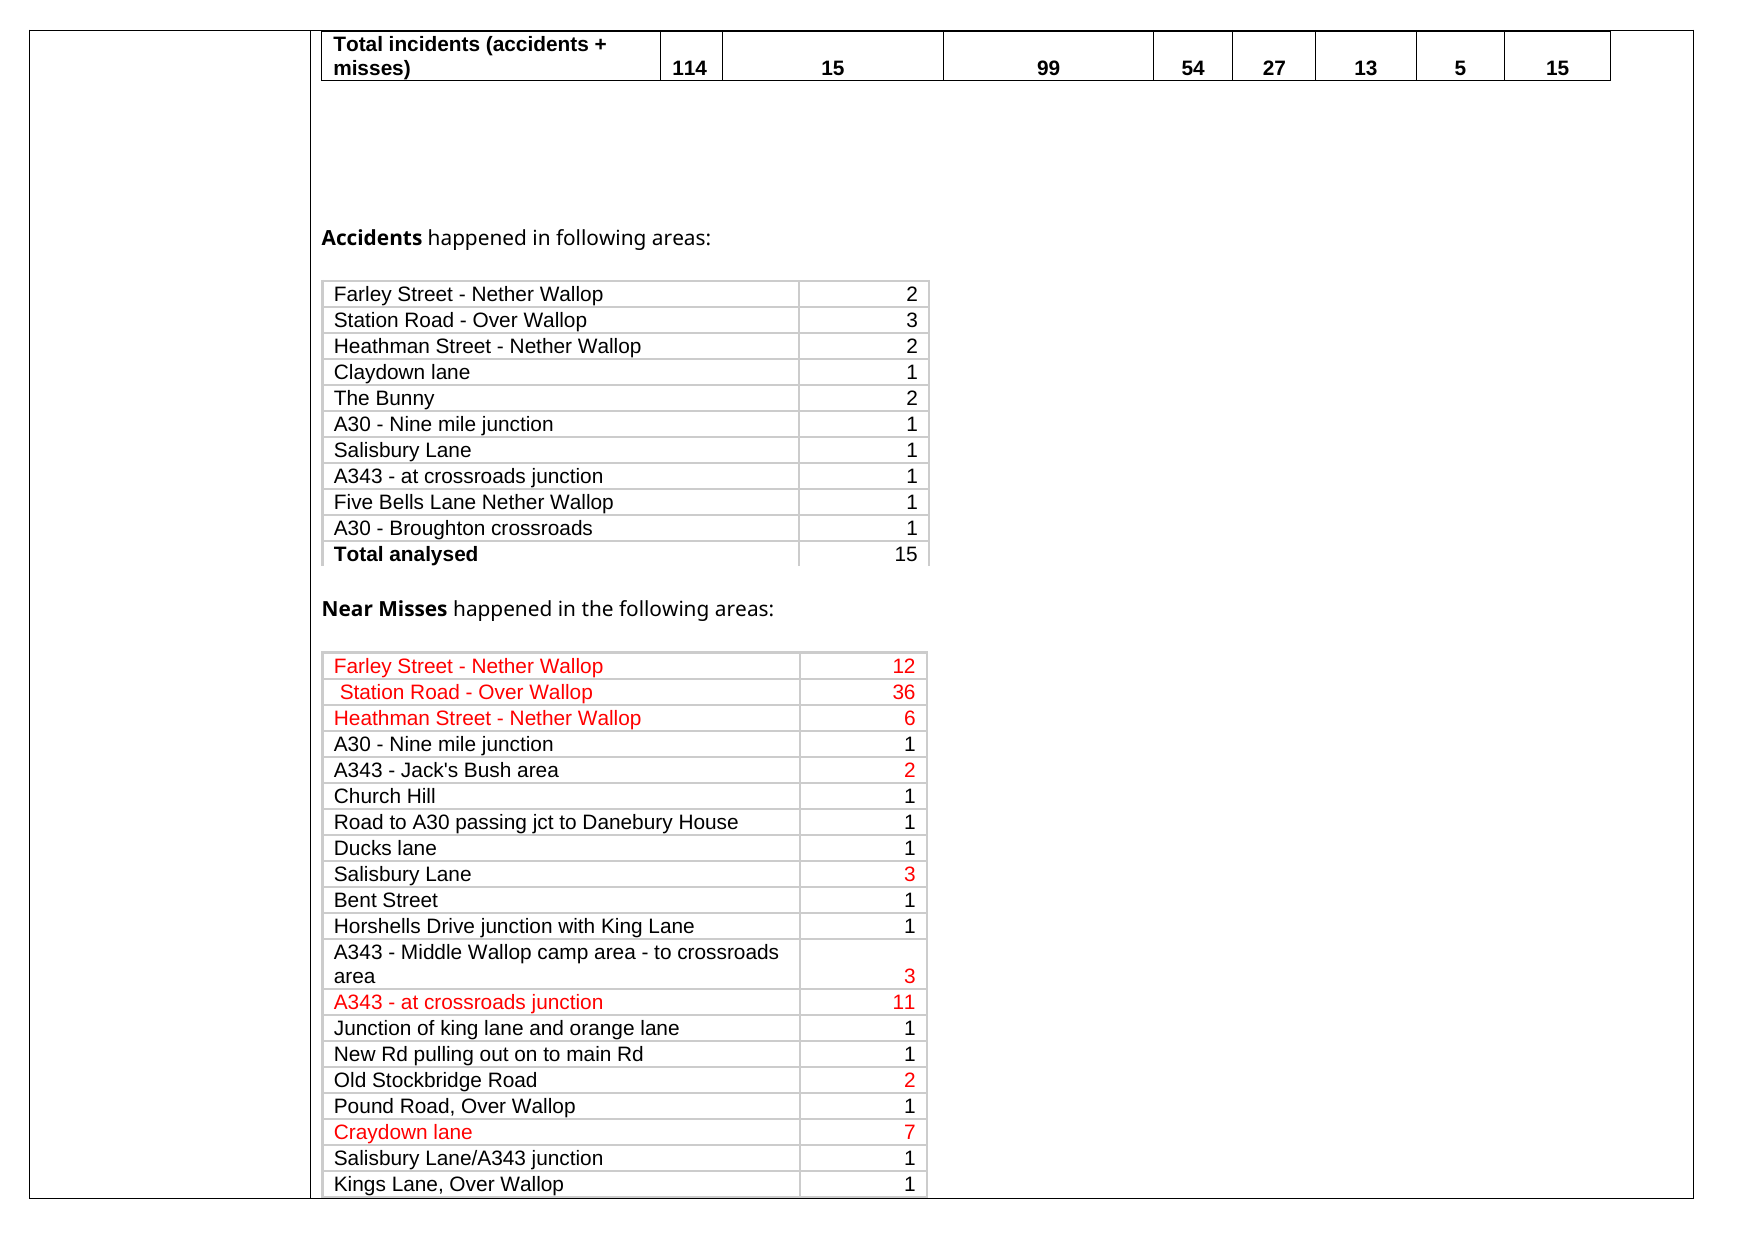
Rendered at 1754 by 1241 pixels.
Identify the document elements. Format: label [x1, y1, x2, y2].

table_cell [30, 31, 310, 1198]
table_cell [311, 31, 1693, 1198]
